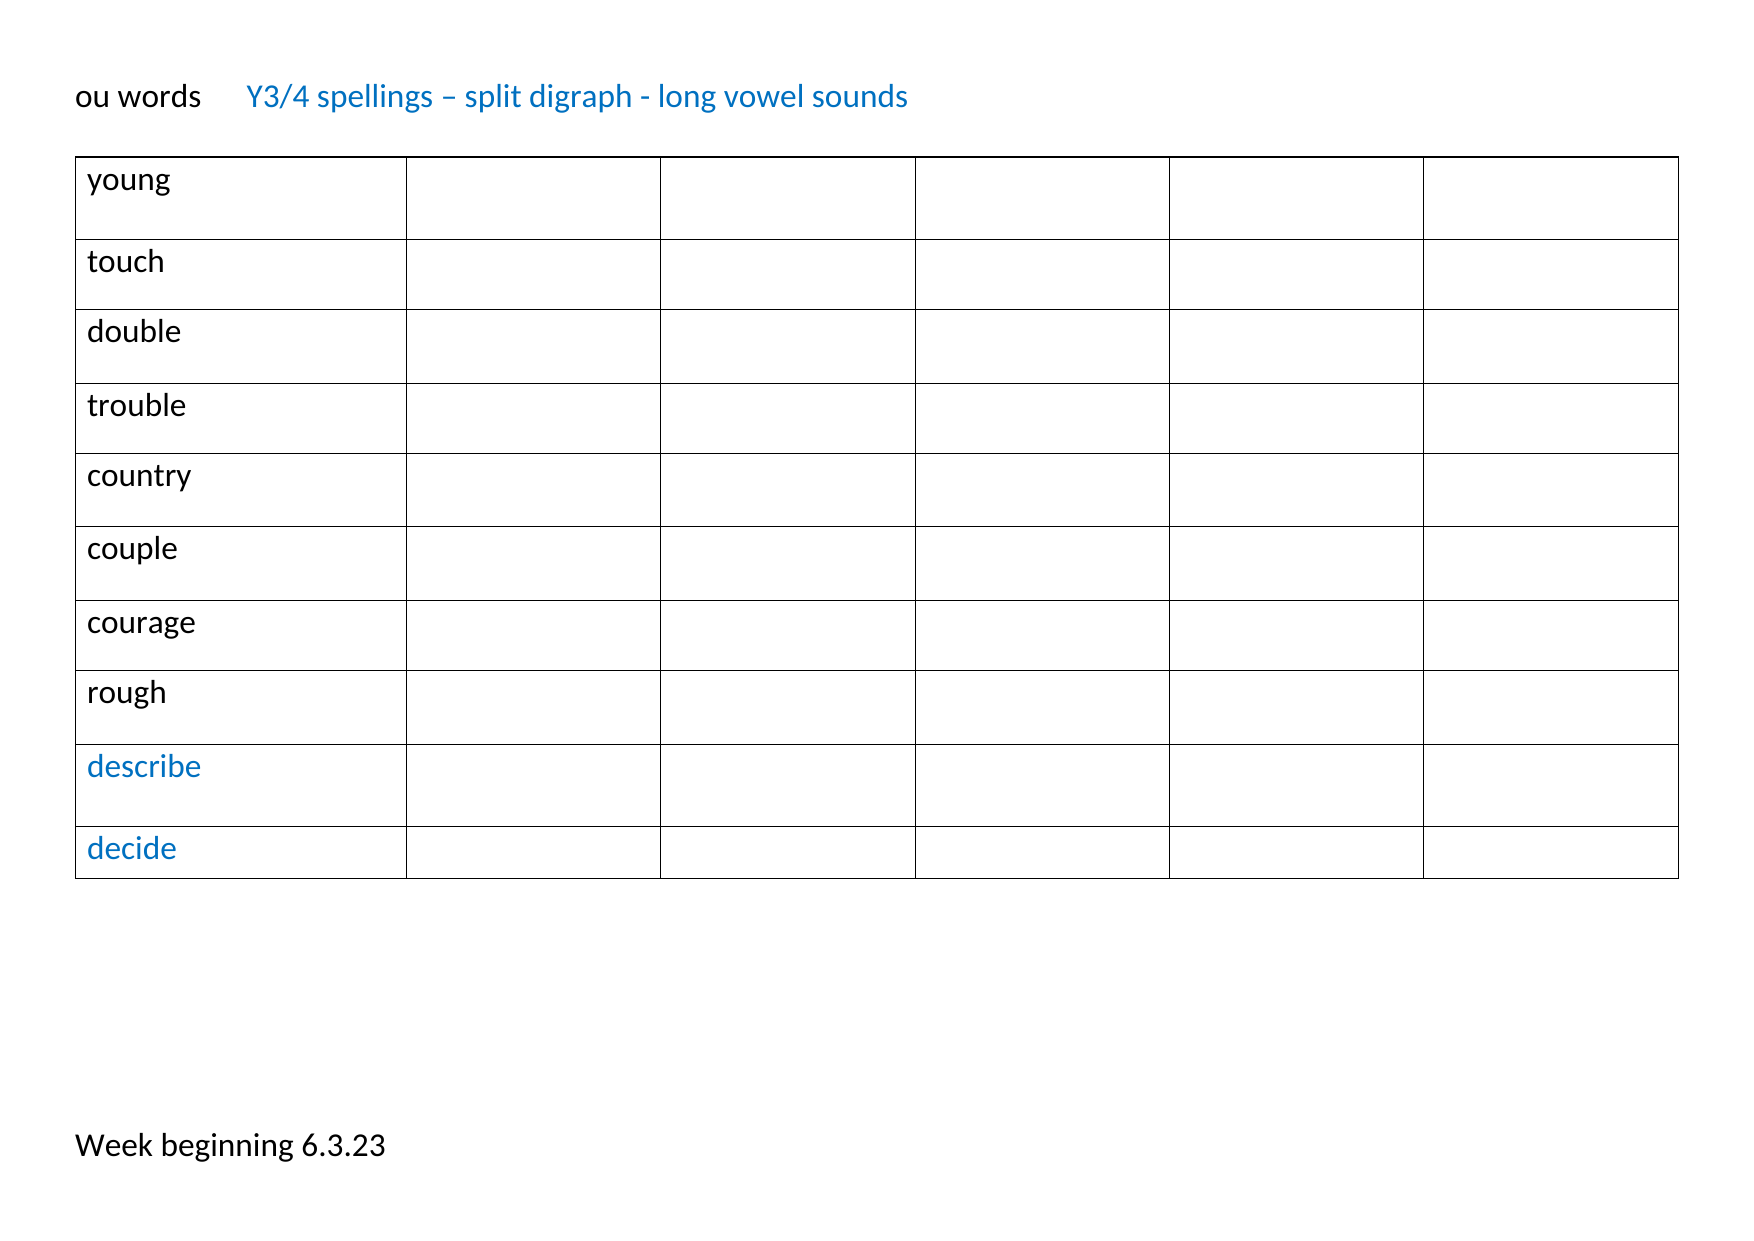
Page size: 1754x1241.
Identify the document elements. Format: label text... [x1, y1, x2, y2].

table_cell [407, 527, 660, 600]
table_cell [916, 745, 1169, 826]
table_cell touch [76, 240, 406, 309]
table_cell [661, 454, 915, 526]
table_cell [1170, 827, 1423, 878]
table_cell [661, 527, 915, 600]
table_cell [916, 240, 1169, 309]
table_cell [916, 601, 1169, 670]
table_cell [1170, 384, 1423, 453]
table_cell couple [76, 527, 406, 600]
table_header [916, 158, 1169, 239]
table_cell [1424, 454, 1678, 526]
table_cell [661, 671, 915, 743]
table_cell [661, 384, 915, 453]
table_header [1424, 158, 1678, 239]
table_header [1170, 158, 1423, 239]
table_cell double [76, 310, 406, 383]
table_cell [407, 454, 660, 526]
table_header young [76, 158, 406, 239]
table_cell [916, 671, 1169, 743]
table_cell courage [76, 601, 406, 670]
table_cell [1170, 745, 1423, 826]
table_cell [916, 384, 1169, 453]
table_cell [1424, 240, 1678, 309]
table_cell [1424, 384, 1678, 453]
table_cell [661, 827, 915, 878]
table_cell describe [76, 745, 406, 826]
table_cell [1424, 601, 1678, 670]
table_cell [661, 745, 915, 826]
table_cell trouble [76, 384, 406, 453]
table_cell [661, 310, 915, 383]
table_cell [407, 240, 660, 309]
table_cell [1424, 745, 1678, 826]
table_cell [1170, 527, 1423, 600]
table_cell [1170, 240, 1423, 309]
table_cell [1170, 310, 1423, 383]
table_cell [661, 240, 915, 309]
table_cell country [76, 454, 406, 526]
table_cell [1170, 454, 1423, 526]
table_header [661, 158, 915, 239]
table_cell [407, 827, 660, 878]
table_cell [407, 310, 660, 383]
table_header [407, 158, 660, 239]
table_cell rough [76, 671, 406, 743]
table_cell [1424, 310, 1678, 383]
text Week beginning 6.3.23 [75, 1123, 1679, 1164]
table_cell [1424, 827, 1678, 878]
table_cell [407, 671, 660, 743]
text ou words Y3/4 spellings – split digraph - long vowel sounds [75, 75, 1679, 116]
table_cell [916, 454, 1169, 526]
table_cell [1424, 671, 1678, 743]
table_cell [661, 601, 915, 670]
table_cell [1170, 601, 1423, 670]
table_cell [1170, 671, 1423, 743]
table_cell [407, 745, 660, 826]
table_cell [916, 310, 1169, 383]
table_cell [916, 527, 1169, 600]
table_cell [407, 384, 660, 453]
table_cell [407, 601, 660, 670]
table_cell [1424, 527, 1678, 600]
table_cell decide [76, 827, 406, 878]
table_cell [916, 827, 1169, 878]
